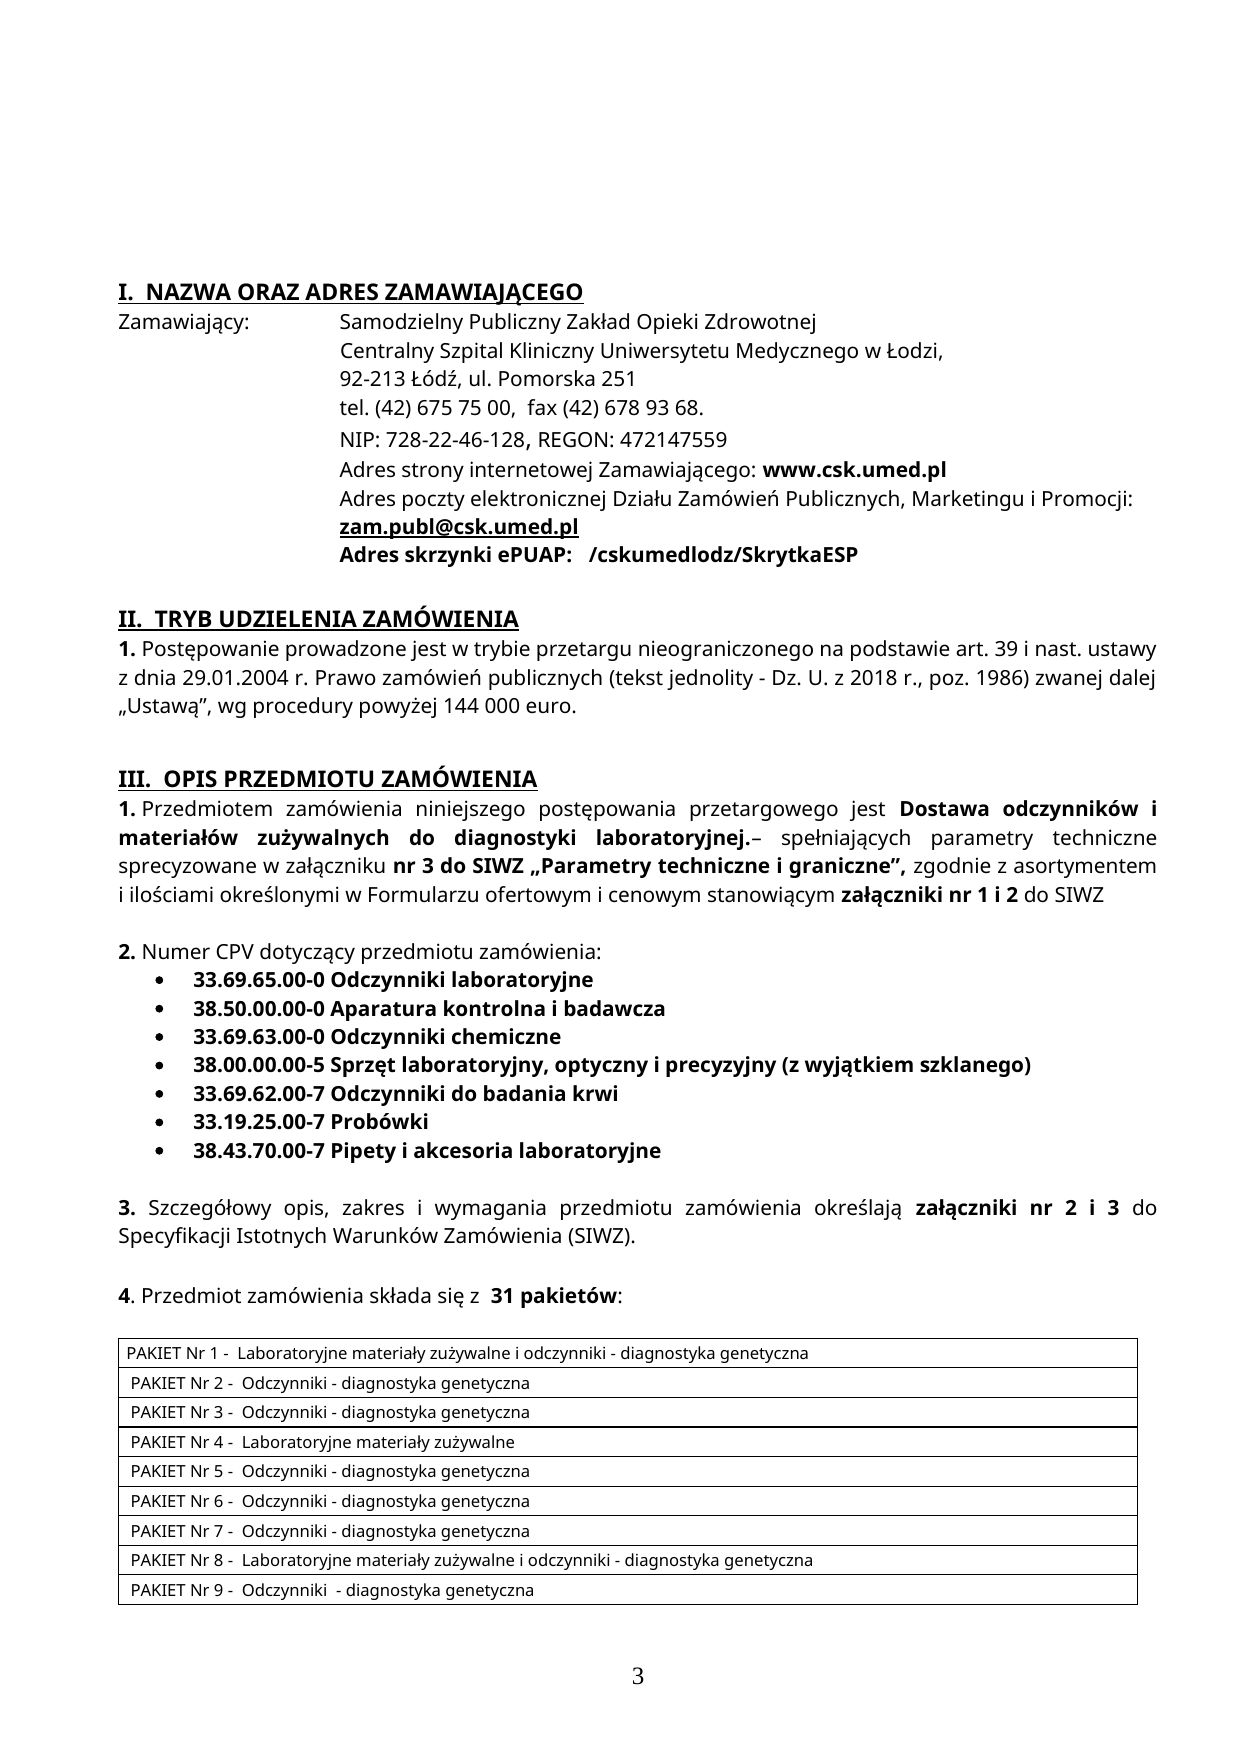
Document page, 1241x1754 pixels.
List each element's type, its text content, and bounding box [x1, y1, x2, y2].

table_cell PAKIET Nr 4 - Laboratoryjne materiały zużywalne [119, 1428, 1137, 1456]
table_cell PAKIET Nr 3 - Odczynniki - diagnostyka genetyczna [119, 1398, 1137, 1426]
subtitle II. TRYB UDZIELENIA ZAMÓWIENIA [118, 603, 1157, 634]
subtitle III. OPIS PRZEDMIOTU ZAMÓWIENIA [118, 763, 1157, 794]
table_cell PAKIET Nr 5 - Odczynniki - diagnostyka genetyczna [119, 1457, 1137, 1486]
table_cell PAKIET Nr 6 - Odczynniki - diagnostyka genetyczna [119, 1487, 1137, 1515]
list 33.69.62.00-7 Odczynniki do badania krwi [156, 1079, 1157, 1107]
text 1. Przedmiotem zamówienia niniejszego postępowania przetargowego jest Dostawa odczynników i materiałów zużywalnych do diagnostyki laboratoryjnej.– spełniających parametry techniczne sprecyzowane w załączniku nr 3 do SIWZ „Parametry techniczne i graniczne”, zgodnie z asortymentem i ilościami określonymi w Formularzu ofertowym i cenowym stanowiącym załączniki nr 1 i 2 do SIWZ [118, 794, 1157, 908]
table_header PAKIET Nr 1 - Laboratoryjne materiały zużywalne i odczynniki - diagnostyka genetyczna [119, 1339, 1137, 1367]
table_cell PAKIET Nr 9 - Odczynniki - diagnostyka genetyczna [119, 1575, 1137, 1604]
text Centralny Szpital Kliniczny Uniwersytetu Medycznego w Łodzi, 92-213 Łódź, ul. Pomorska 251 [339, 336, 1157, 393]
list 38.00.00.00-5 Sprzęt laboratoryjny, optyczny i precyzyjny (z wyjątkiem szklanego) [156, 1051, 1157, 1079]
text tel. (42) 675 75 00, fax (42) 678 93 68. [118, 393, 1157, 421]
table_cell PAKIET Nr 8 - Laboratoryjne materiały zużywalne i odczynniki - diagnostyka genetyczna [119, 1546, 1137, 1574]
text Adres skrzynki ePUAP: /cskumedlodz/SkrytkaESP [339, 541, 1157, 569]
table_cell PAKIET Nr 7 - Odczynniki - diagnostyka genetyczna [119, 1516, 1137, 1545]
text NIP: 728-22-46-128, REGON: 472147559 [118, 421, 1157, 455]
subtitle I. NAZWA ORAZ ADRES ZAMAWIAJĄCEGO [118, 276, 1157, 307]
list 33.69.63.00-0 Odczynniki chemiczne [156, 1022, 1157, 1051]
text 1. Postępowanie prowadzone jest w trybie przetargu nieograniczonego na podstawie art. 39 i nast. ustawy z dnia 29.01.2004 r. Prawo zamówień publicznych (tekst jednolity - Dz. U. z 2018 r., poz. 1986) zwanej dalej „Ustawą”, wg procedury powyżej 144 000 euro. [118, 634, 1157, 719]
table_cell PAKIET Nr 2 - Odczynniki - diagnostyka genetyczna [119, 1368, 1137, 1397]
text Adres strony internetowej Zamawiającego: www.csk.umed.pl [118, 455, 1157, 484]
text 4. Przedmiot zamówienia składa się z 31 pakietów: [118, 1281, 1157, 1309]
text 2. Numer CPV dotyczący przedmiotu zamówienia: [118, 937, 1157, 965]
list 33.19.25.00-7 Probówki [156, 1107, 1157, 1136]
text 3. Szczegółowy opis, zakres i wymagania przedmiotu zamówienia określają załączniki nr 2 i 3 do Specyfikacji Istotnych Warunków Zamówienia (SIWZ). [118, 1193, 1157, 1249]
list 38.50.00.00-0 Aparatura kontrolna i badawcza [156, 994, 1157, 1022]
list 38.43.70.00-7 Pipety i akcesoria laboratoryjne [156, 1136, 1157, 1164]
text Zamawiający: Samodzielny Publiczny Zakład Opieki Zdrowotnej [118, 307, 1157, 336]
text Adres poczty elektronicznej Działu Zamówień Publicznych, Marketingu i Promocji: zam.publ@csk.umed.pl [339, 484, 1157, 541]
list 33.69.65.00-0 Odczynniki laboratoryjne [156, 965, 1157, 994]
